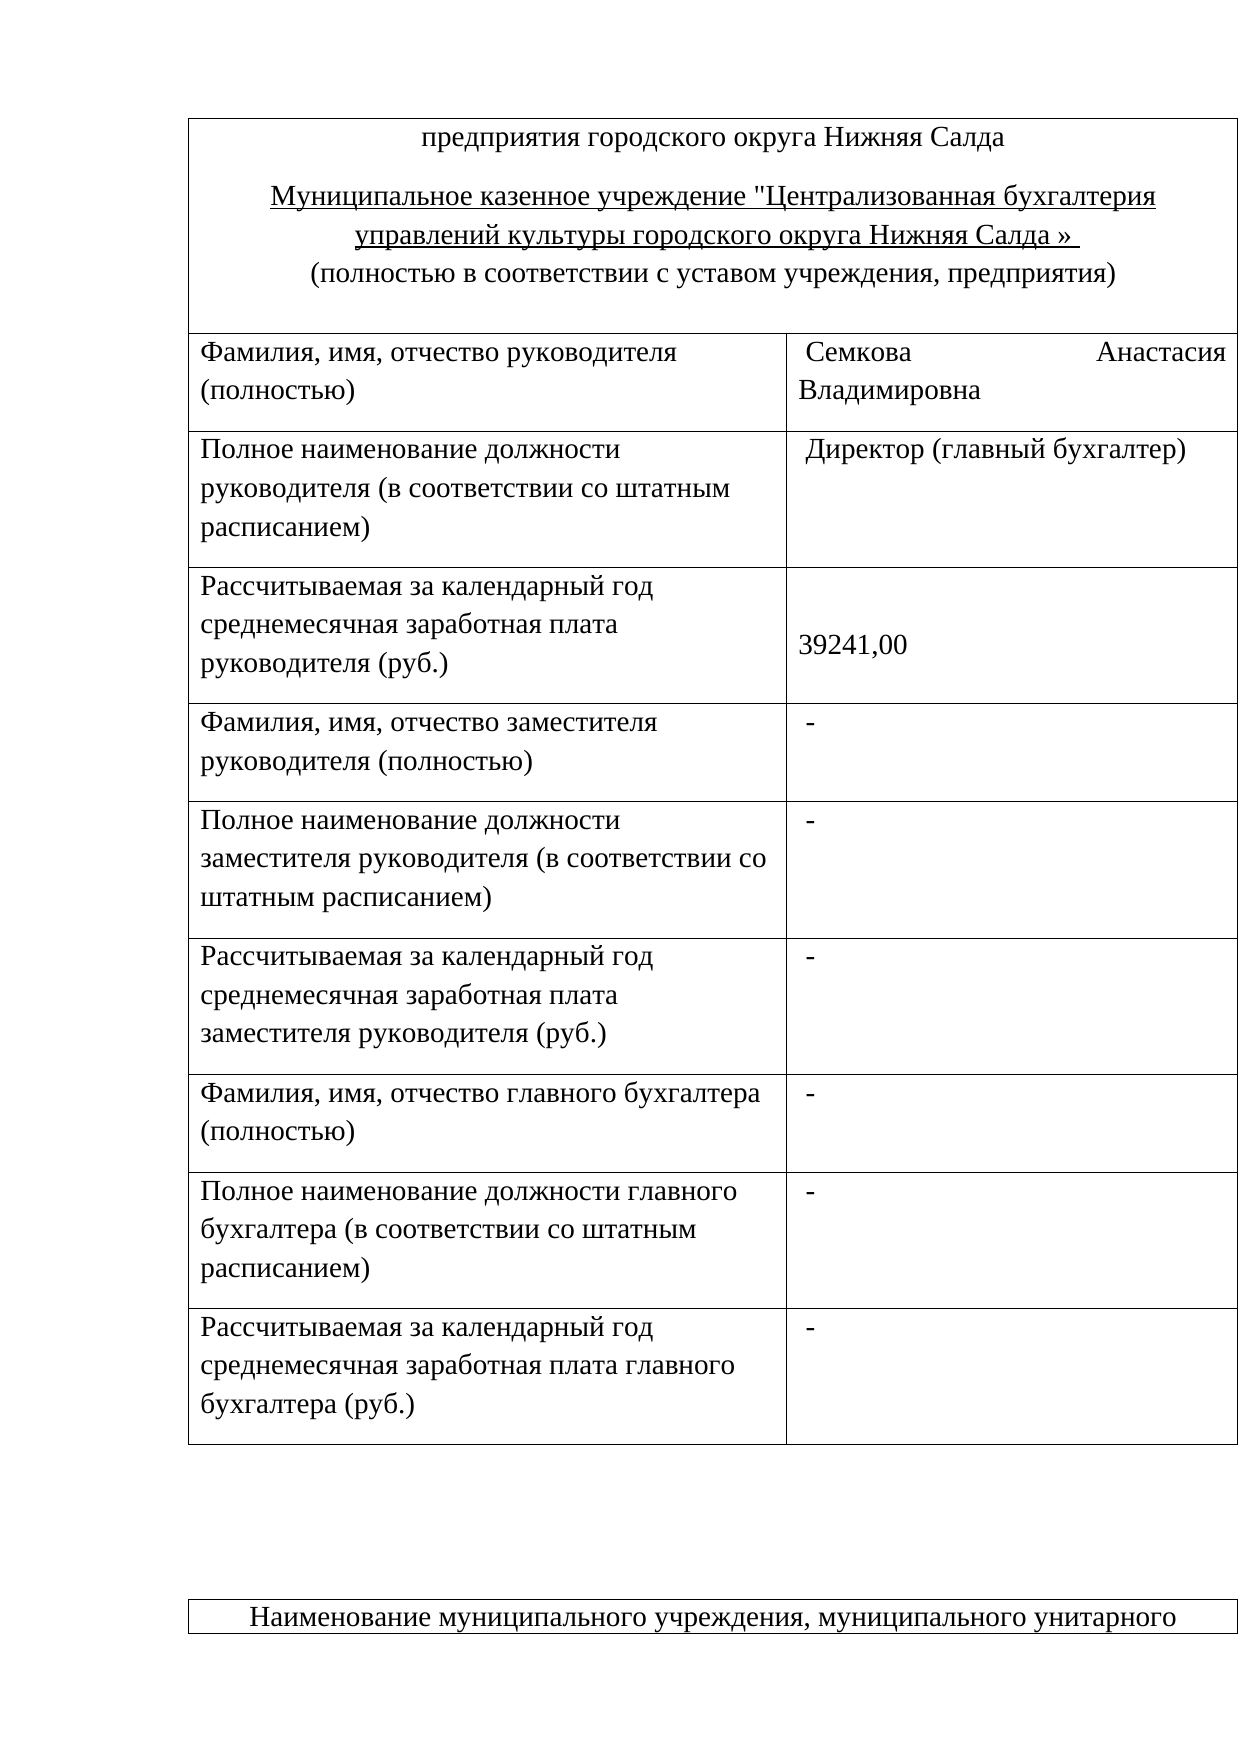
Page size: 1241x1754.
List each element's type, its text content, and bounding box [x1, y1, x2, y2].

table_cell Рассчитываемая за календарный год среднемесячная заработная плата руководителя (руб.) [189, 568, 786, 703]
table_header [189, 1600, 1237, 1633]
table_cell Фамилия, имя, отчество заместителя руководителя (полностью) [189, 704, 786, 801]
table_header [189, 119, 1237, 333]
table_cell Фамилия, имя, отчество руководителя (полностью) [189, 334, 786, 431]
table_cell - [787, 1173, 1237, 1308]
table_cell Рассчитываемая за календарный год среднемесячная заработная плата заместителя руководителя (руб.) [189, 939, 786, 1074]
table_cell Фамилия, имя, отчество главного бухгалтера (полностью) [189, 1075, 786, 1172]
table_cell - [787, 704, 1237, 801]
table_cell Семкова Анастасия Владимировна [787, 334, 1237, 431]
table_cell - [787, 802, 1237, 937]
table_cell Директор (главный бухгалтер) [787, 432, 1237, 567]
table_cell Полное наименование должности руководителя (в соответствии со штатным расписанием) [189, 432, 786, 567]
table_cell - [787, 939, 1237, 1074]
table_cell Рассчитываемая за календарный год среднемесячная заработная плата главного бухгалтера (руб.) [189, 1309, 786, 1444]
table_cell 39241,00 [787, 568, 1237, 703]
table_cell Полное наименование должности заместителя руководителя (в соответствии со штатным расписанием) [189, 802, 786, 937]
table_cell - [787, 1075, 1237, 1172]
table_cell - [787, 1309, 1237, 1444]
table_cell Полное наименование должности главного бухгалтера (в соответствии со штатным расписанием) [189, 1173, 786, 1308]
